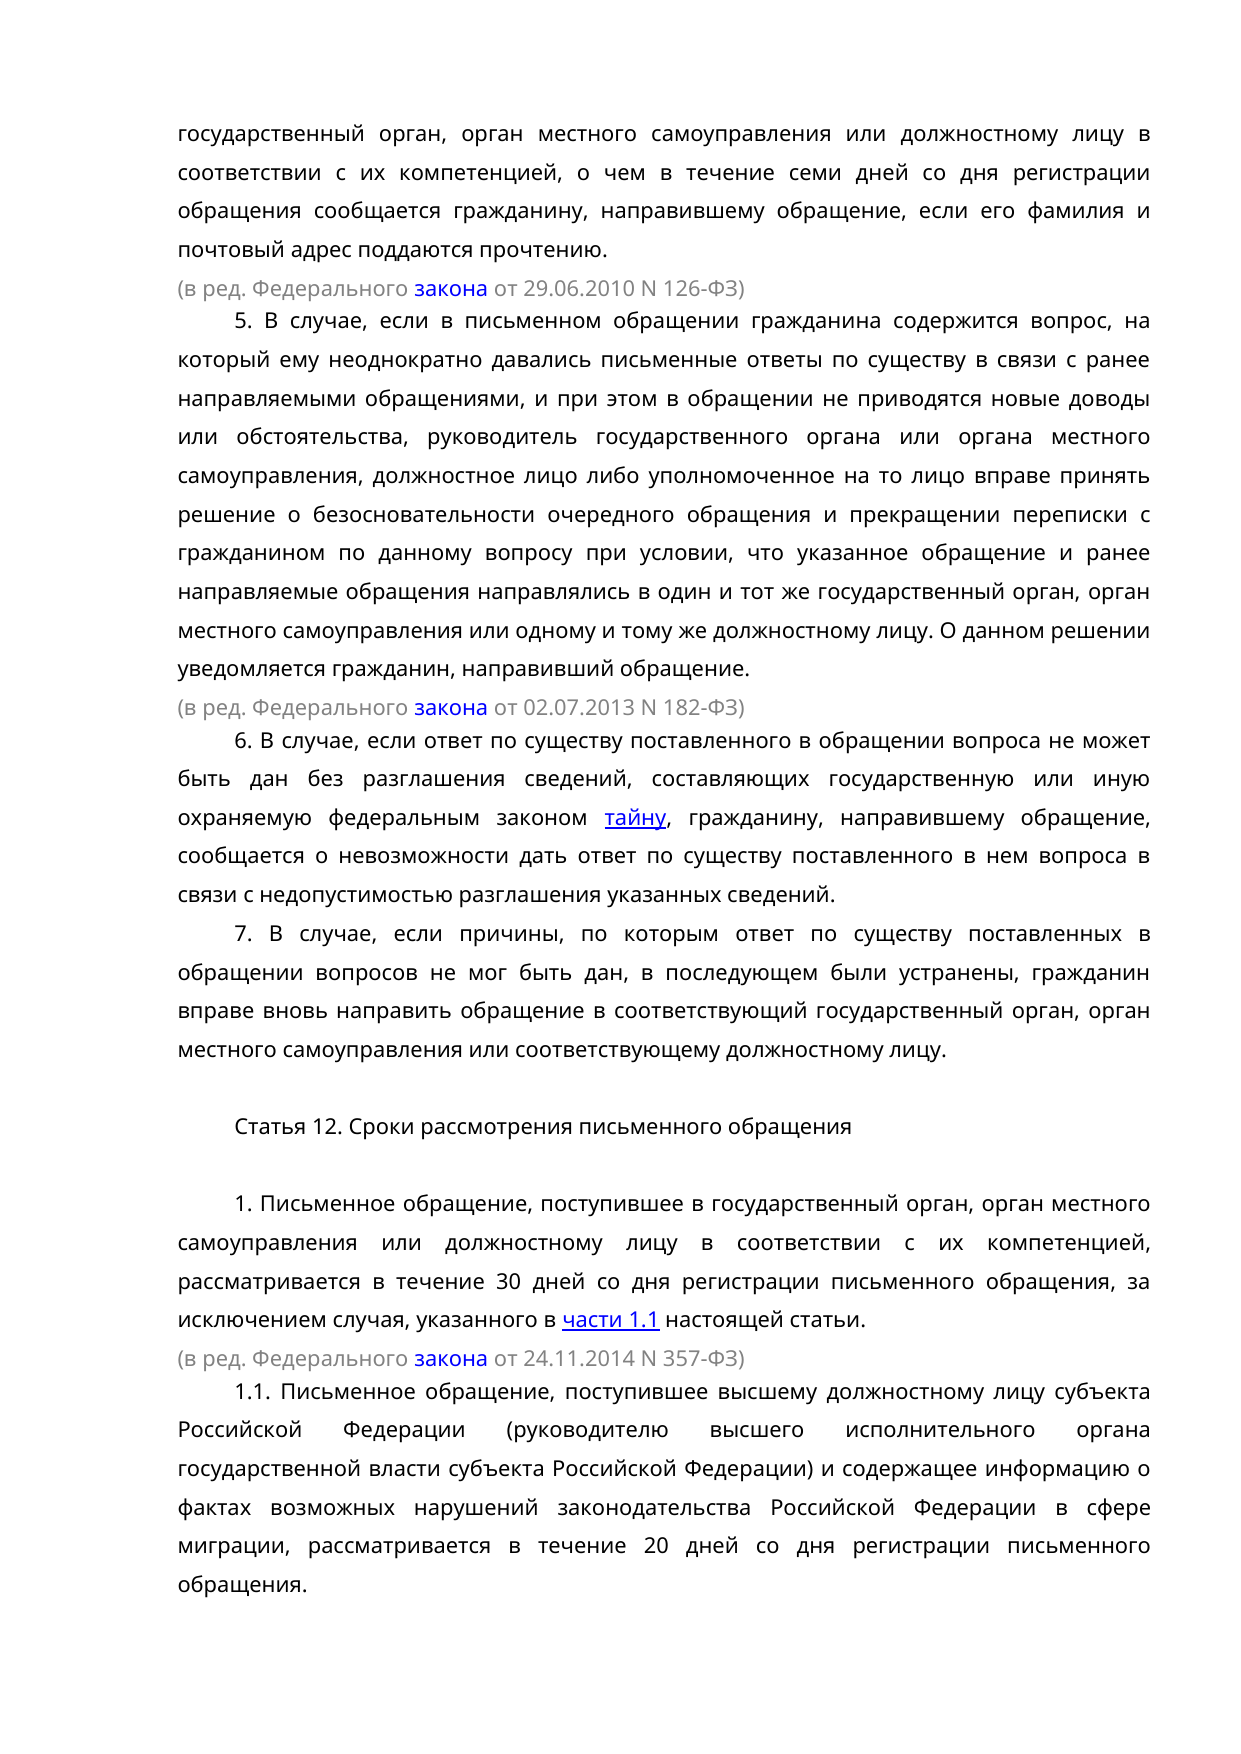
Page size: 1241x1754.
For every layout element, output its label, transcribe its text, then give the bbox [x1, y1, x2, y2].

text 7. В случае, если причины, по которым ответ по существу поставленных в обращении вопросов не мог быть дан, в последующем были устранены, гражданин вправе вновь направить обращение в соответствующий государственный орган, орган местного самоуправления или соответствующему должностному лицу. [177, 918, 1152, 1063]
text Статья 12. Сроки рассмотрения письменного обращения [177, 1111, 1152, 1141]
text 5. В случае, если в письменном обращении гражданина содержится вопрос, на который ему неоднократно давались письменные ответы по существу в связи с ранее направляемыми обращениями, и при этом в обращении не приводятся новые доводы или обстоятельства, руководитель государственного органа или органа местного самоуправления, должностное лицо либо уполномоченное на то лицо вправе принять решение о безосновательности очередного обращения и прекращении переписки с гражданином по данному вопросу при условии, что указанное обращение и ранее направляемые обращения направлялись в один и тот же государственный орган, орган местного самоуправления или одному и тому же должностному лицу. О данном решении уведомляется гражданин, направивший обращение. [177, 305, 1152, 683]
text 1. Письменное обращение, поступившее в государственный орган, орган местного самоуправления или должностному лицу в соответствии с их компетенцией, рассматривается в течение 30 дней со дня регистрации письменного обращения, за исключением случая, указанного в части 1.1 настоящей статьи. [177, 1188, 1152, 1334]
text (в ред. Федерального закона от 29.06.2010 N 126-ФЗ) [177, 273, 1152, 302]
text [177, 118, 1152, 264]
text 6. В случае, если ответ по существу поставленного в обращении вопроса не может быть дан без разглашения сведений, составляющих государственную или иную охраняемую федеральным законом тайну, гражданину, направившему обращение, сообщается о невозможности дать ответ по существу поставленного в нем вопроса в связи с недопустимостью разглашения указанных сведений. [177, 724, 1152, 909]
text (в ред. Федерального закона от 24.11.2014 N 357-ФЗ) [177, 1343, 1152, 1373]
text 1.1. Письменное обращение, поступившее высшему должностному лицу субъекта Российской Федерации (руководителю высшего исполнительного органа государственной власти субъекта Российской Федерации) и содержащее информацию о фактах возможных нарушений законодательства Российской Федерации в сфере миграции, рассматривается в течение 20 дней со дня регистрации письменного обращения. [177, 1376, 1152, 1599]
text (в ред. Федерального закона от 02.07.2013 N 182-ФЗ) [177, 692, 1152, 722]
